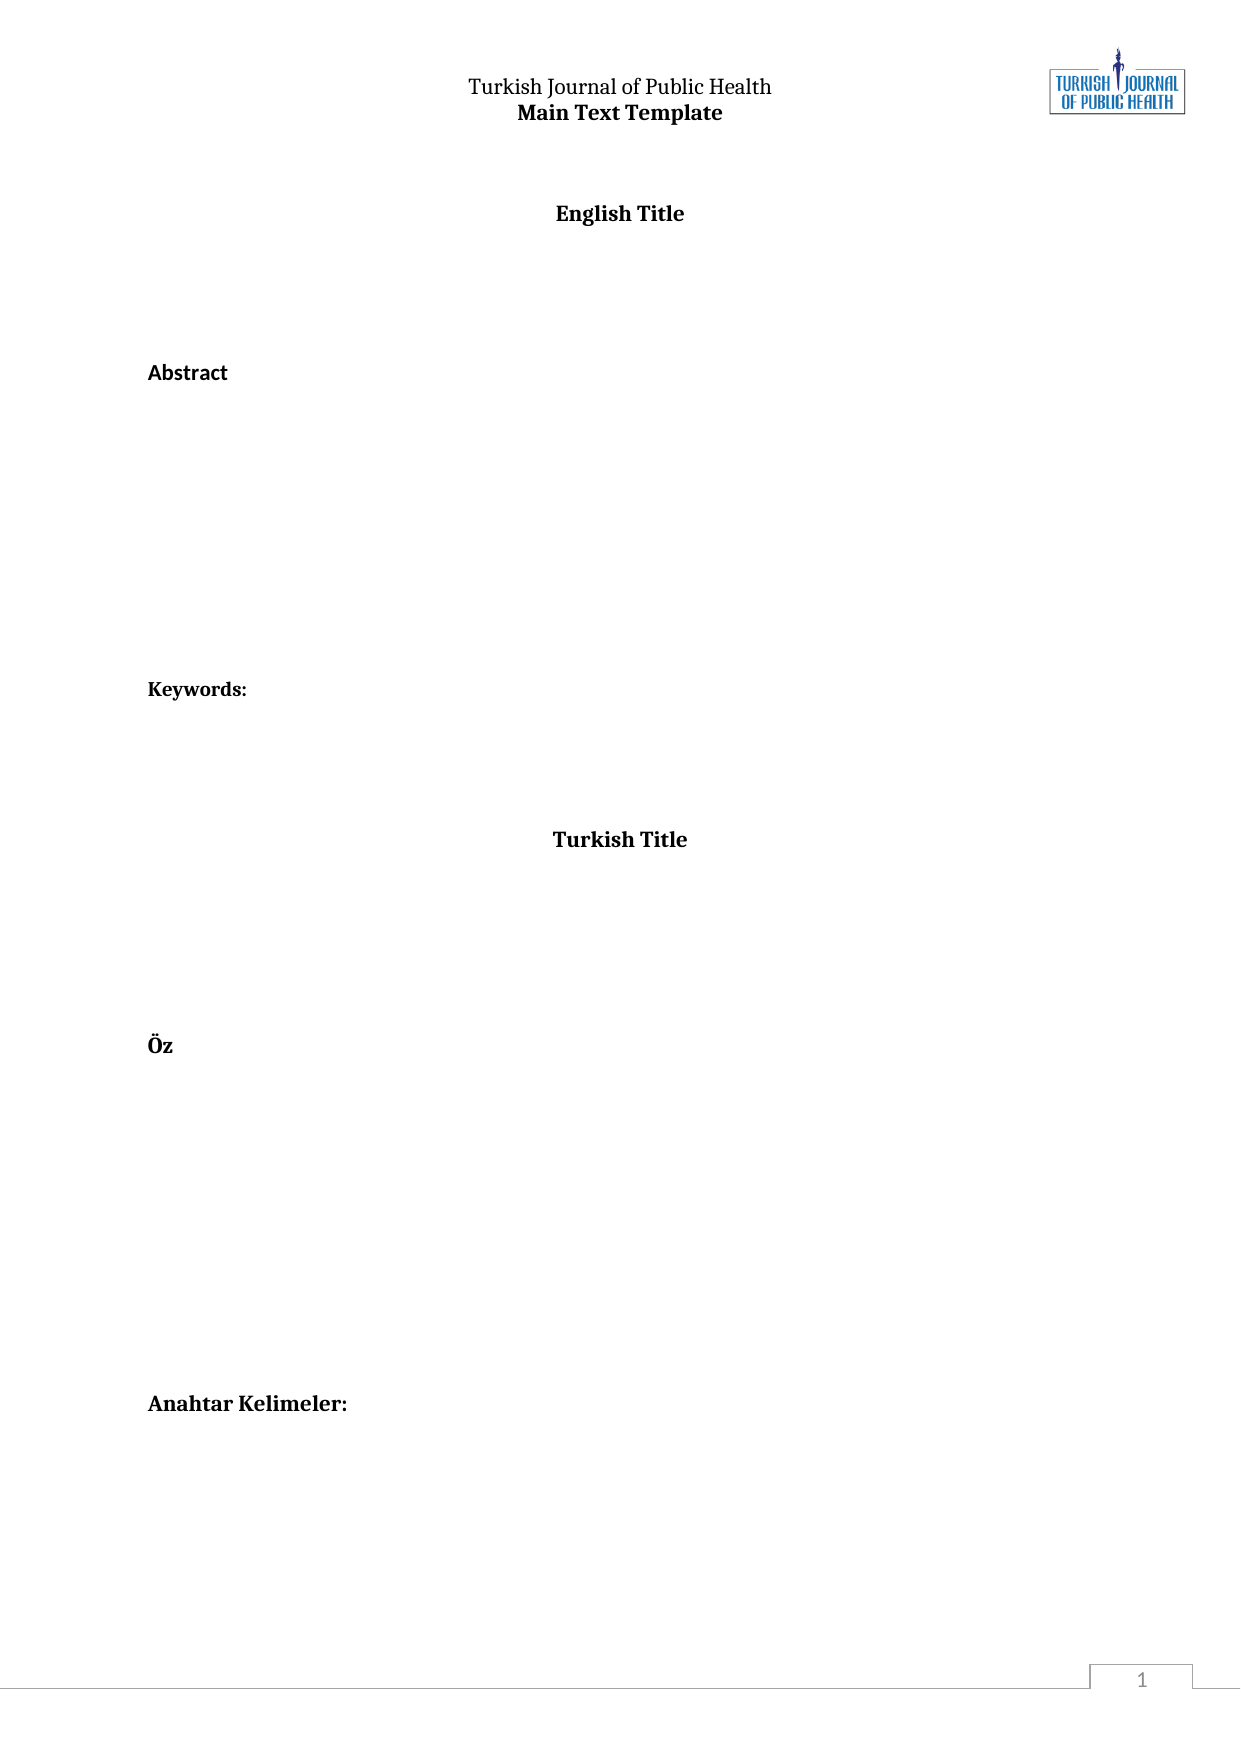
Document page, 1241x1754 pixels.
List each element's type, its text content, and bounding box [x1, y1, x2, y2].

text Öz [148, 1033, 1093, 1059]
text Keywords: [148, 676, 1093, 701]
text English Title [148, 201, 1093, 227]
text Turkish Title [148, 827, 1093, 853]
text Abstract [148, 358, 1093, 386]
text Anahtar Kelimeler: [148, 1390, 1093, 1417]
picture [1042, 21, 1192, 148]
